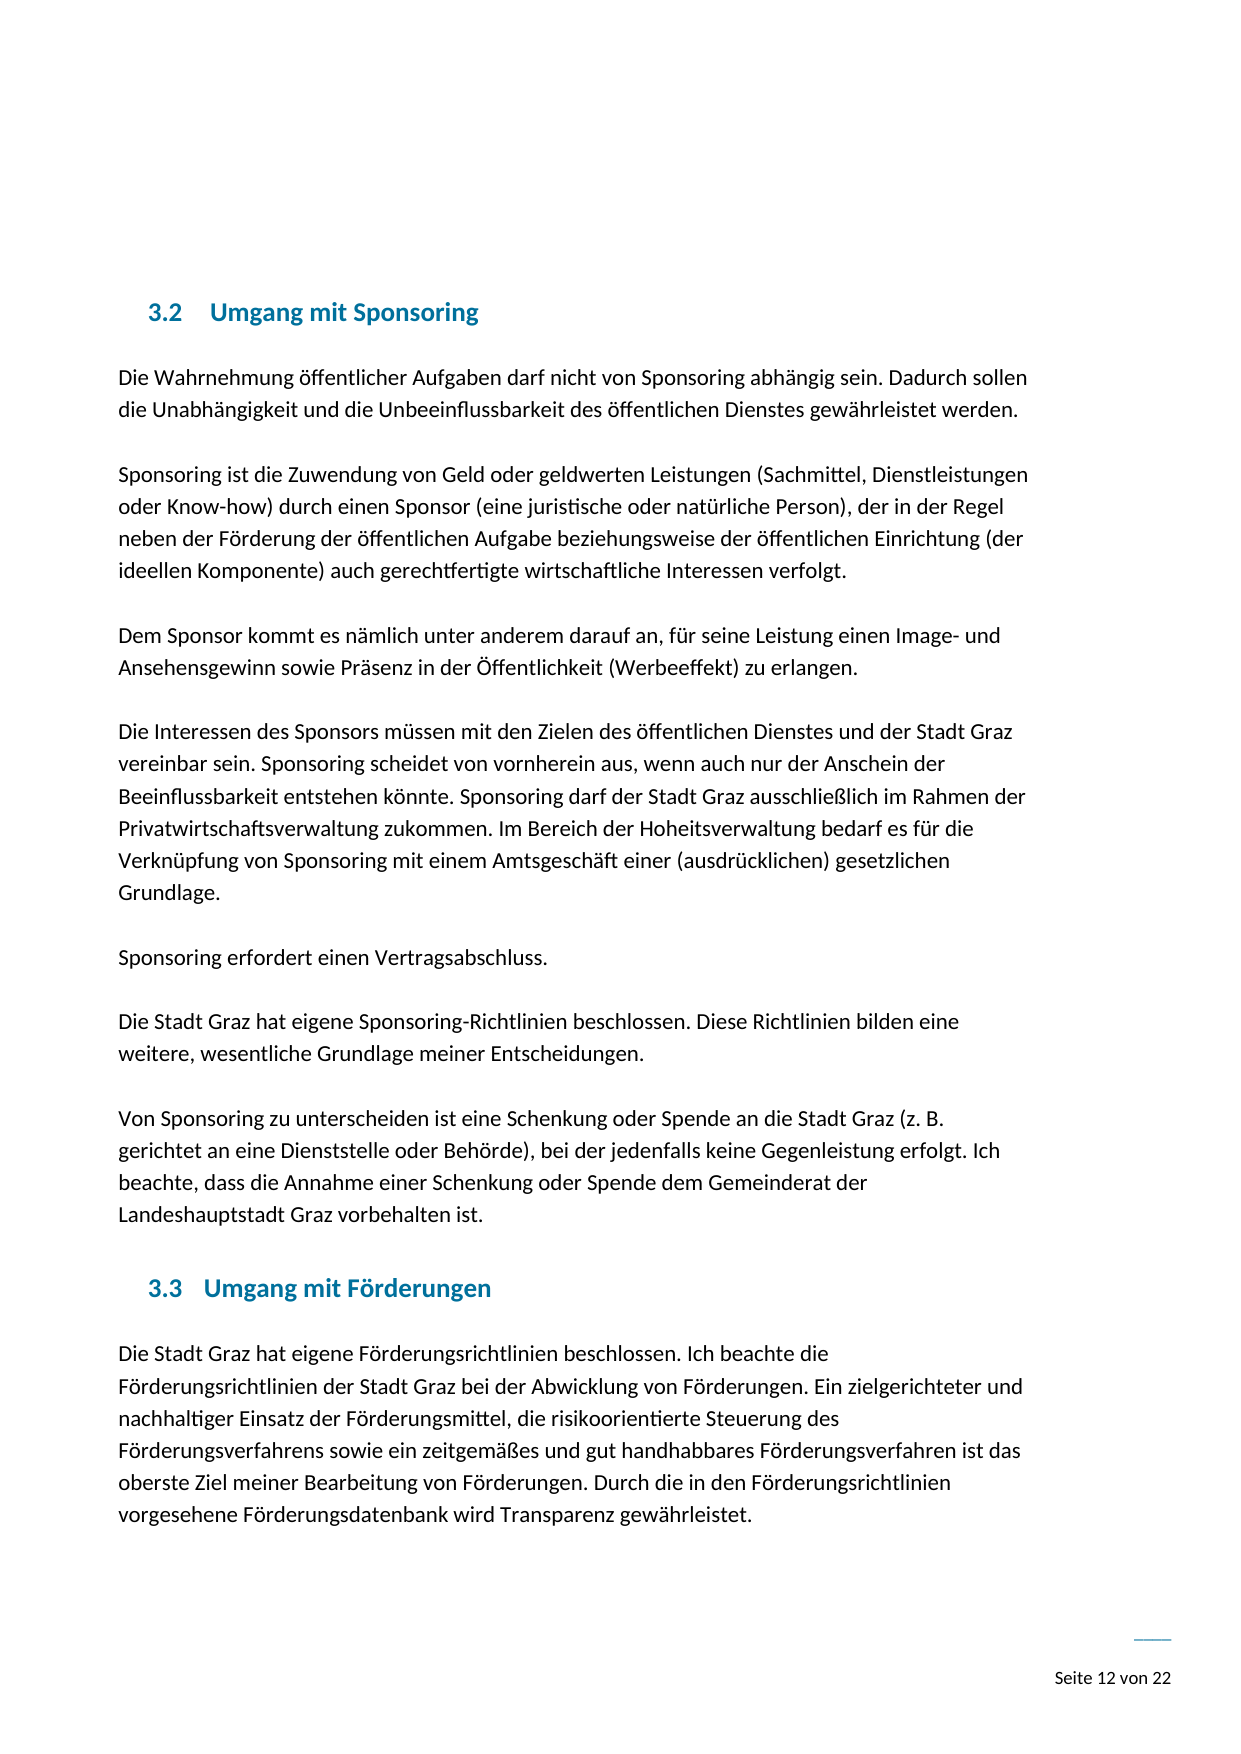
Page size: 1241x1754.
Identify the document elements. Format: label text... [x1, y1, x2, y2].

text Sponsoring erfordert einen Vertragsabschluss. [118, 943, 1033, 971]
subtitle Umgang mit Förderungen [148, 1272, 1033, 1304]
text Die Wahrnehmung öffentlicher Aufgaben darf nicht von Sponsoring abhängig sein. Dadurch sollen die Unabhängigkeit und die Unbeeinflussbarkeit des öffentlichen Dienstes gewährleistet werden. [118, 363, 1033, 423]
text Die Interessen des Sponsors müssen mit den Zielen des öffentlichen Dienstes und der Stadt Graz vereinbar sein. Sponsoring scheidet von vornherein aus, wenn auch nur der Anschein der Beeinflussbarkeit entstehen könnte. Sponsoring darf der Stadt Graz ausschließlich im Rahmen der Privatwirtschaftsverwaltung zukommen. Im Bereich der Hoheitsverwaltung bedarf es für die Verknüpfung von Sponsoring mit einem Amtsgeschäft einer (ausdrücklichen) gesetzlichen Grundlage. [118, 717, 1033, 906]
subtitle Umgang mit Sponsoring [148, 295, 1033, 328]
text Von Sponsoring zu unterscheiden ist eine Schenkung oder Spende an die Stadt Graz (z. B. gerichtet an eine Dienststelle oder Behörde), bei der jedenfalls keine Gegenleistung erfolgt. Ich beachte, dass die Annahme einer Schenkung oder Spende dem Gemeinderat der Landeshauptstadt Graz vorbehalten ist. [118, 1104, 1033, 1228]
text Die Stadt Graz hat eigene Sponsoring-Richtlinien beschlossen. Diese Richtlinien bilden eine weitere, wesentliche Grundlage meiner Entscheidungen. [118, 1007, 1033, 1067]
text Dem Sponsor kommt es nämlich unter anderem darauf an, für seine Leistung einen Image- und Ansehensgewinn sowie Präsenz in der Öffentlichkeit (Werbeeffekt) zu erlangen. [118, 621, 1033, 681]
text Die Stadt Graz hat eigene Förderungsrichtlinien beschlossen. Ich beachte die Förderungsrichtlinien der Stadt Graz bei der Abwicklung von Förderungen. Ein zielgerichteter und nachhaltiger Einsatz der Förderungsmittel, die risikoorientierte Steuerung des Förderungsverfahrens sowie ein zeitgemäßes und gut handhabbares Förderungsverfahren ist das oberste Ziel meiner Bearbeitung von Förderungen. Durch die in den Förderungsrichtlinien vorgesehene Förderungsdatenbank wird Transparenz gewährleistet. [118, 1339, 1033, 1528]
text Sponsoring ist die Zuwendung von Geld oder geldwerten Leistungen (Sachmittel, Dienstleistungen oder Know-how) durch einen Sponsor (eine juristische oder natürliche Person), der in der Regel neben der Förderung der öffentlichen Aufgabe beziehungsweise der öffentlichen Einrichtung (der ideellen Komponente) auch gerechtfertigte wirtschaftliche Interessen verfolgt. [118, 460, 1033, 584]
